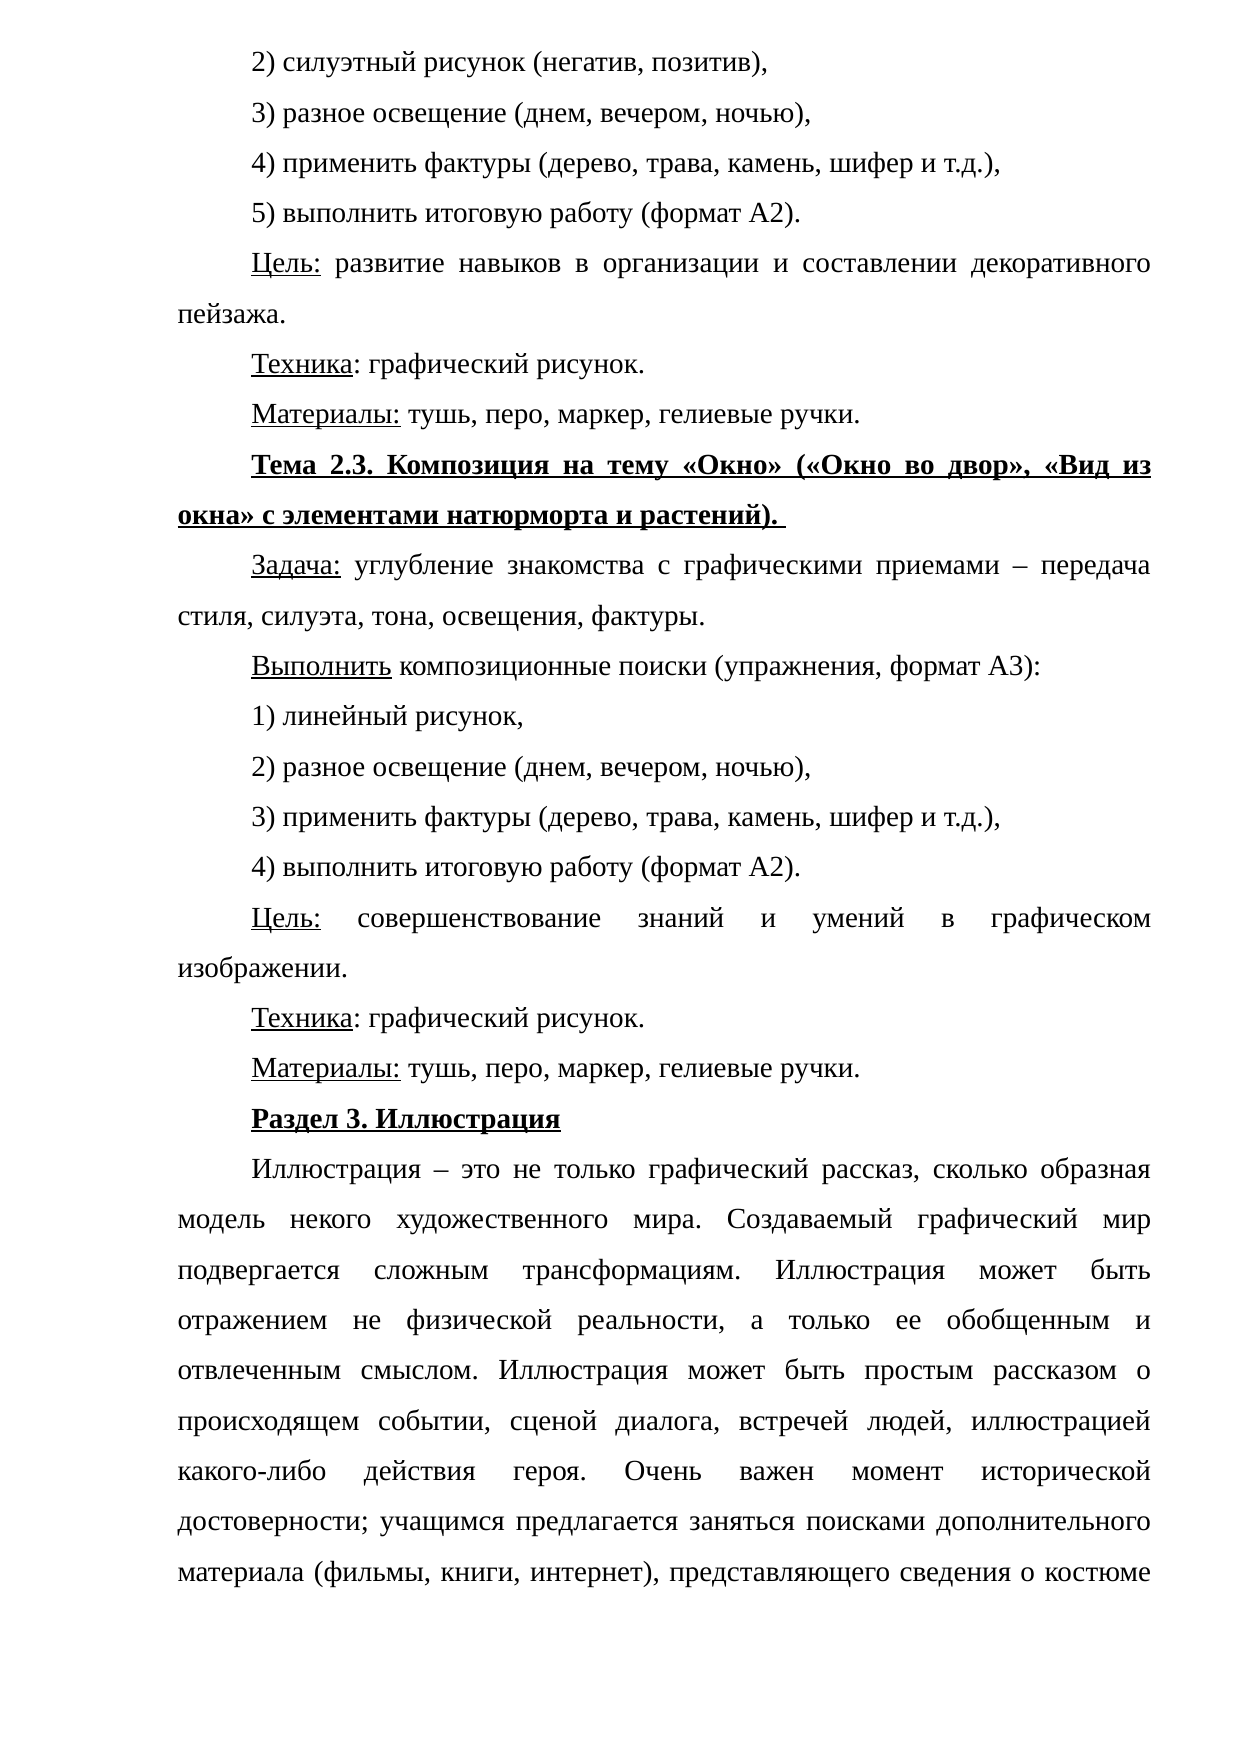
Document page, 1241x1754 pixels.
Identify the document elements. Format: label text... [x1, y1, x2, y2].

text Цель: совершенствование знаний и умений в графическом изображении. [177, 900, 1152, 983]
text Раздел 3. Иллюстрация [177, 1101, 1152, 1134]
text Материалы: тушь, перо, маркер, гелиевые ручки. [177, 1051, 1152, 1084]
text Задача: углубление знакомства с графическими приемами – передача стиля, силуэта, тона, освещения, фактуры. [177, 547, 1152, 631]
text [177, 1151, 1152, 1587]
text 5) выполнить итоговую работу (формат А2). [177, 195, 1152, 229]
text Техника: графический рисунок. [177, 1000, 1152, 1034]
text 2) силуэтный рисунок (негатив, позитив), [177, 44, 1152, 78]
text 1) линейный рисунок, [177, 698, 1152, 732]
text Цель: развитие навыков в организации и составлении декоративного пейзажа. [177, 246, 1152, 329]
text 4) выполнить итоговую работу (формат А2). [177, 849, 1152, 883]
text Материалы: тушь, перо, маркер, гелиевые ручки. [177, 397, 1152, 430]
text Тема 2.3. Композиция на тему «Окно» («Окно во двор», «Вид из окна» с элементами натюрморта и растений). [177, 447, 1152, 531]
text Техника: графический рисунок. [177, 346, 1152, 380]
text Выполнить композиционные поиски (упражнения, формат А3): [177, 648, 1152, 682]
text 4) применить фактуры (дерево, трава, камень, шифер и т.д.), [177, 145, 1152, 178]
text 2) разное освещение (днем, вечером, ночью), [177, 749, 1152, 782]
text 3) разное освещение (днем, вечером, ночью), [177, 95, 1152, 128]
text 3) применить фактуры (дерево, трава, камень, шифер и т.д.), [177, 799, 1152, 833]
